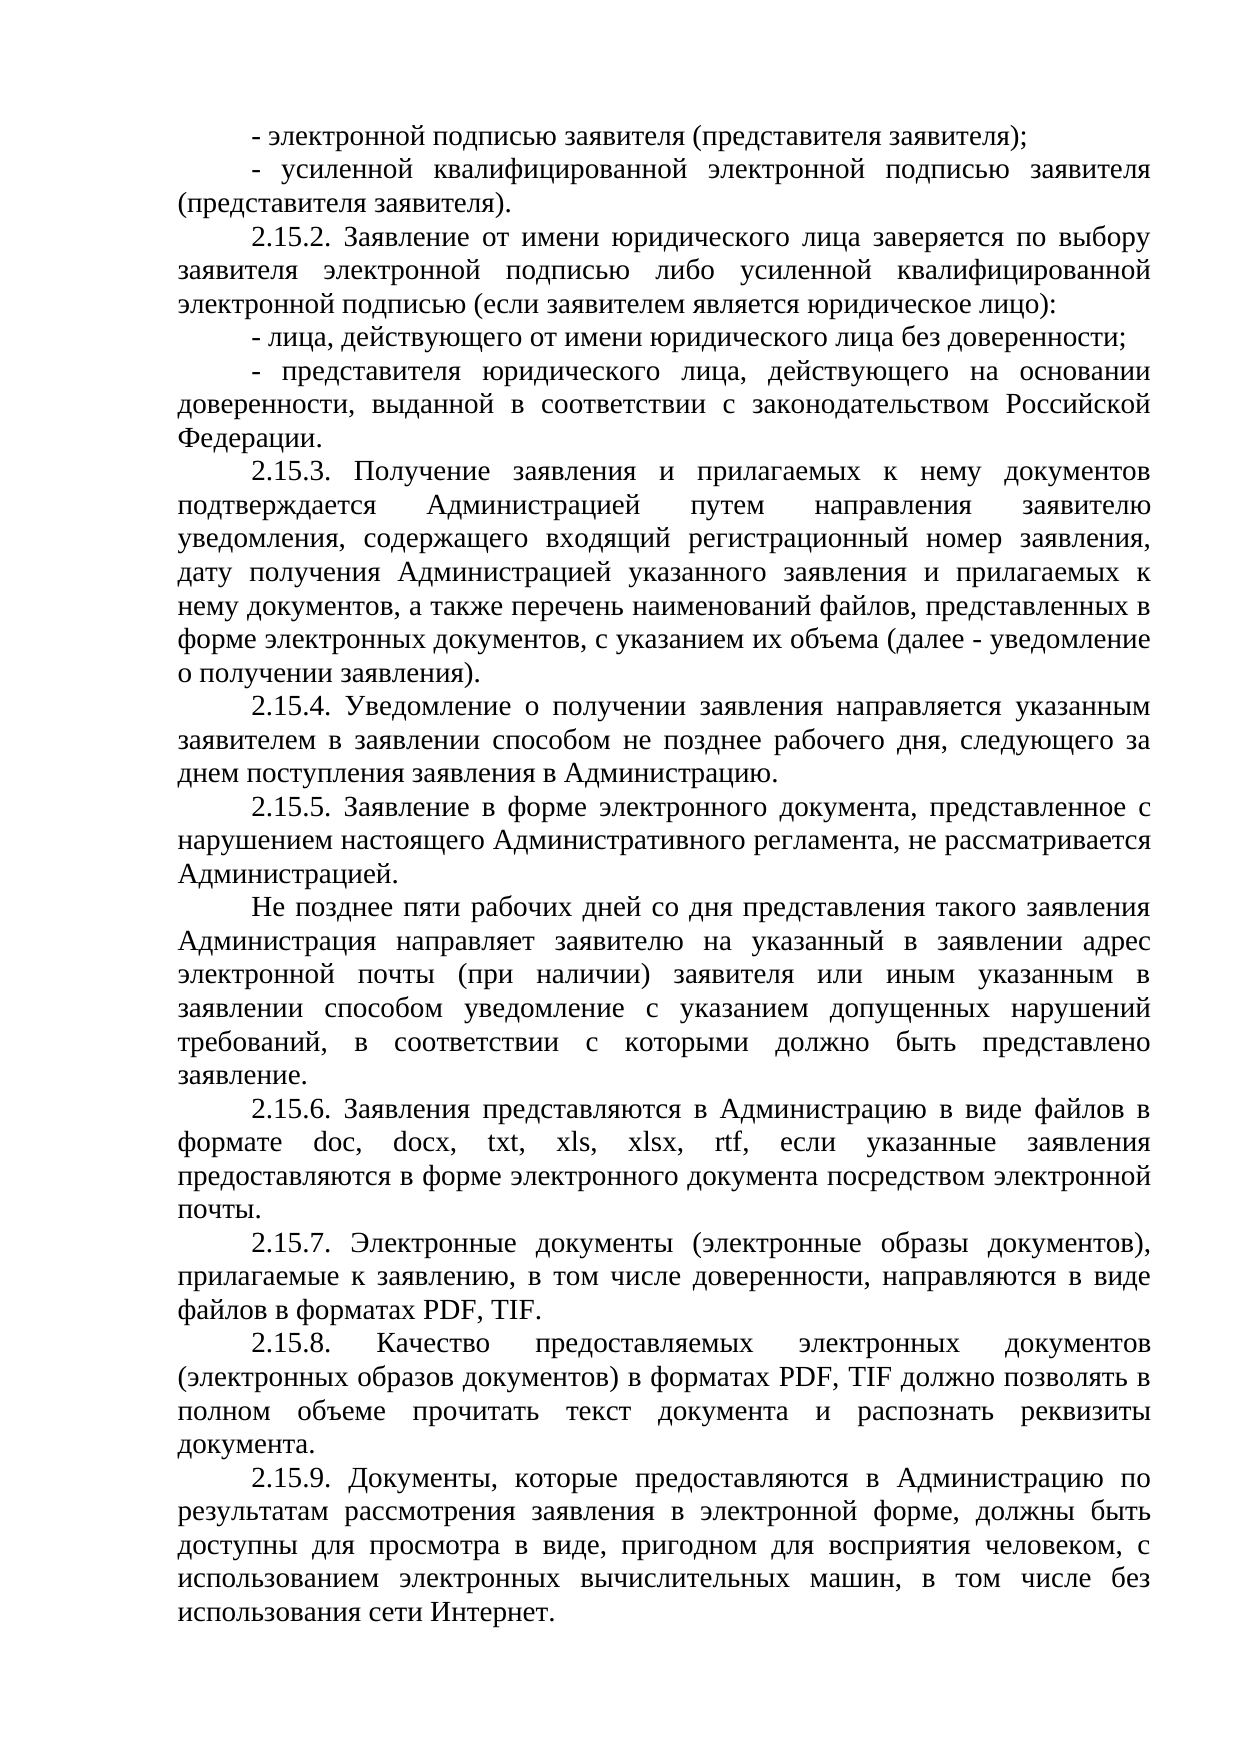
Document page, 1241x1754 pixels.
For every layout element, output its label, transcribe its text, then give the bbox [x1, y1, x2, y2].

text - лица, действующего от имени юридического лица без доверенности; [177, 319, 1152, 353]
text 2.15.8. Качество предоставляемых электронных документов (электронных образов документов) в форматах PDF, TIF должно позволять в полном объеме прочитать текст документа и распознать реквизиты документа. [177, 1326, 1152, 1460]
text 2.15.2. Заявление от имени юридического лица заверяется по выбору заявителя электронной подписью либо усиленной квалифицированной электронной подписью (если заявителем является юридическое лицо): [177, 219, 1152, 319]
text 2.15.6. Заявления представляются в Администрацию в виде файлов в формате doc, docx, txt, xls, xlsx, rtf, если указанные заявления предоставляются в форме электронного документа посредством электронной почты. [177, 1091, 1152, 1225]
text 2.15.3. Получение заявления и прилагаемых к нему документов подтверждается Администрацией путем направления заявителю уведомления, содержащего входящий регистрационный номер заявления, дату получения Администрацией указанного заявления и прилагаемых к нему документов, а также перечень наименований файлов, представленных в форме электронных документов, с указанием их объема (далее - уведомление о получении заявления). [177, 453, 1152, 688]
text Не позднее пяти рабочих дней со дня представления такого заявления Администрация направляет заявителю на указанный в заявлении адрес электронной почты (при наличии) заявителя или иным указанным в заявлении способом уведомление с указанием допущенных нарушений требований, в соответствии с которыми должно быть представлено заявление. [177, 889, 1152, 1091]
text - представителя юридического лица, действующего на основании доверенности, выданной в соответствии с законодательством Российской Федерации. [177, 353, 1152, 453]
text 2.15.4. Уведомление о получении заявления направляется указанным заявителем в заявлении способом не позднее рабочего дня, следующего за днем поступления заявления в Администрацию. [177, 688, 1152, 789]
text - электронной подписью заявителя (представителя заявителя); [177, 118, 1152, 152]
text 2.15.9. Документы, которые предоставляются в Администрацию по результатам рассмотрения заявления в электронной форме, должны быть доступны для просмотра в виде, пригодном для восприятия человеком, с использованием электронных вычислительных машин, в том числе без использования сети Интернет. [177, 1460, 1152, 1627]
text 2.15.7. Электронные документы (электронные образы документов), прилагаемые к заявлению, в том числе доверенности, направляются в виде файлов в форматах PDF, TIF. [177, 1225, 1152, 1326]
text 2.15.5. Заявление в форме электронного документа, представленное с нарушением настоящего Административного регламента, не рассматривается Администрацией. [177, 789, 1152, 889]
text - усиленной квалифицированной электронной подписью заявителя (представителя заявителя). [177, 152, 1152, 219]
